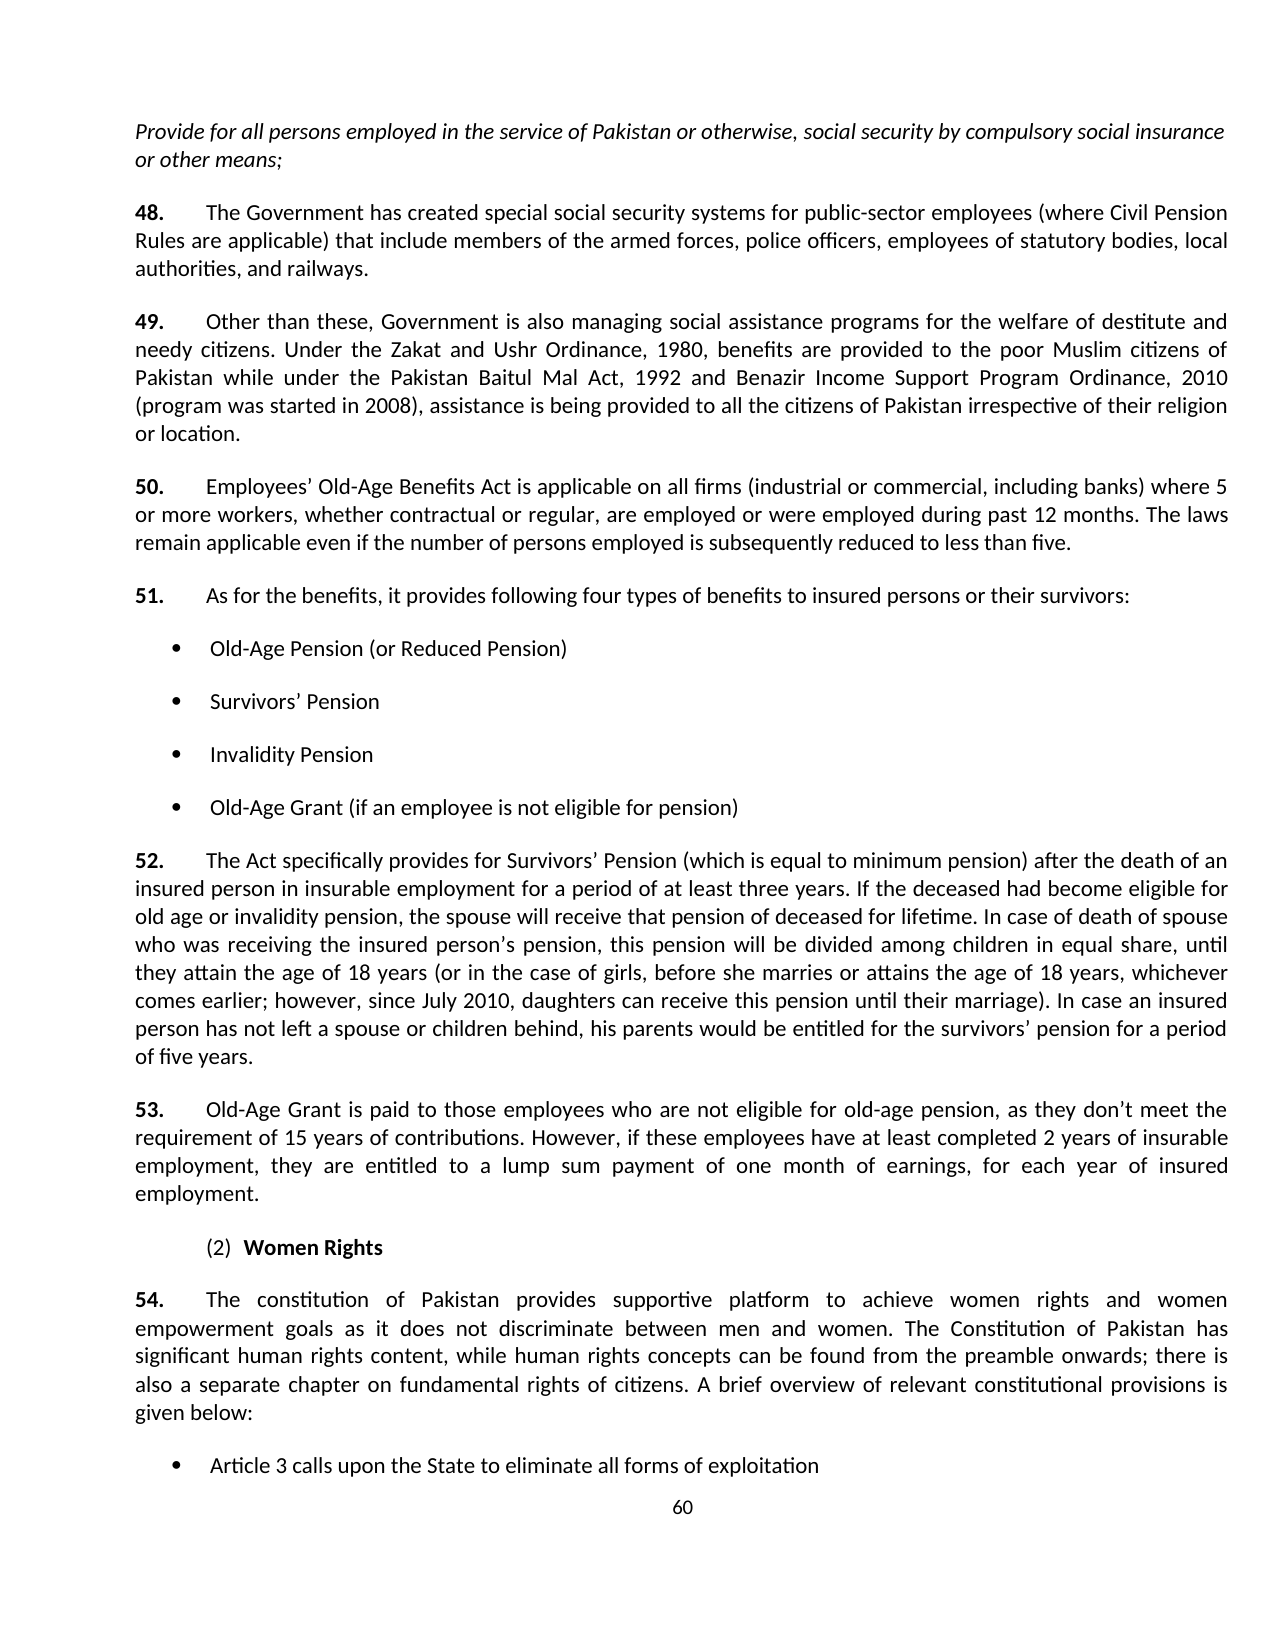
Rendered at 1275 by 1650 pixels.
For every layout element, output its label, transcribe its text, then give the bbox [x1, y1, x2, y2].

text The constitution of Pakistan provides supportive platform to achieve women rights and women empowerment goals as it does not discriminate between men and women. The Constitution of Pakistan has significant human rights content, while human rights concepts can be found from the preamble onwards; there is also a separate chapter on fundamental rights of citizens. A brief overview of relevant constitutional provisions is given below: [135, 1286, 1230, 1426]
text As for the benefits, it provides following four types of benefits to insured persons or their survivors: [135, 581, 1230, 609]
list Old-Age Grant (if an employee is not eligible for pension) [172, 793, 1230, 821]
list Survivors’ Pension [172, 687, 1230, 715]
list Old-Age Pension (or Reduced Pension) [172, 634, 1230, 662]
subtitle Women Rights [206, 1233, 1230, 1261]
text Employees’ Old-Age Benefits Act is applicable on all firms (industrial or commercial, including banks) where 5 or more workers, whether contractual or regular, are employed or were employed during past 12 months. The laws remain applicable even if the number of persons employed is subsequently reduced to less than five. [135, 472, 1230, 556]
list Provide for all persons employed in the service of Pakistan or otherwise, social security by compulsory social insurance or other means; [135, 117, 1230, 173]
list Article 3 calls upon the State to eliminate all forms of exploitation [172, 1451, 1230, 1479]
text Other than these, Government is also managing social assistance programs for the welfare of destitute and needy citizens. Under the Zakat and Ushr Ordinance, 1980, benefits are provided to the poor Muslim citizens of Pakistan while under the Pakistan Baitul Mal Act, 1992 and Benazir Income Support Program Ordinance, 2010 (program was started in 2008), assistance is being provided to all the citizens of Pakistan irrespective of their religion or location. [135, 307, 1230, 447]
list Invalidity Pension [172, 740, 1230, 768]
text The Government has created special social security systems for public-sector employees (where Civil Pension Rules are applicable) that include members of the armed forces, police officers, employees of statutory bodies, local authorities, and railways. [135, 198, 1230, 282]
text Old-Age Grant is paid to those employees who are not eligible for old-age pension, as they don’t meet the requirement of 15 years of contributions. However, if these employees have at least completed 2 years of insurable employment, they are entitled to a lump sum payment of one month of earnings, for each year of insured employment. [135, 1096, 1230, 1208]
text The Act specifically provides for Survivors’ Pension (which is equal to minimum pension) after the death of an insured person in insurable employment for a period of at least three years. If the deceased had become eligible for old age or invalidity pension, the spouse will receive that pension of deceased for lifetime. In case of death of spouse who was receiving the insured person’s pension, this pension will be divided among children in equal share, until they attain the age of 18 years (or in the case of girls, before she marries or attains the age of 18 years, whichever comes earlier; however, since July 2010, daughters can receive this pension until their marriage). In case an insured person has not left a spouse or children behind, his parents would be entitled for the survivors’ pension for a period of five years. [135, 846, 1230, 1071]
